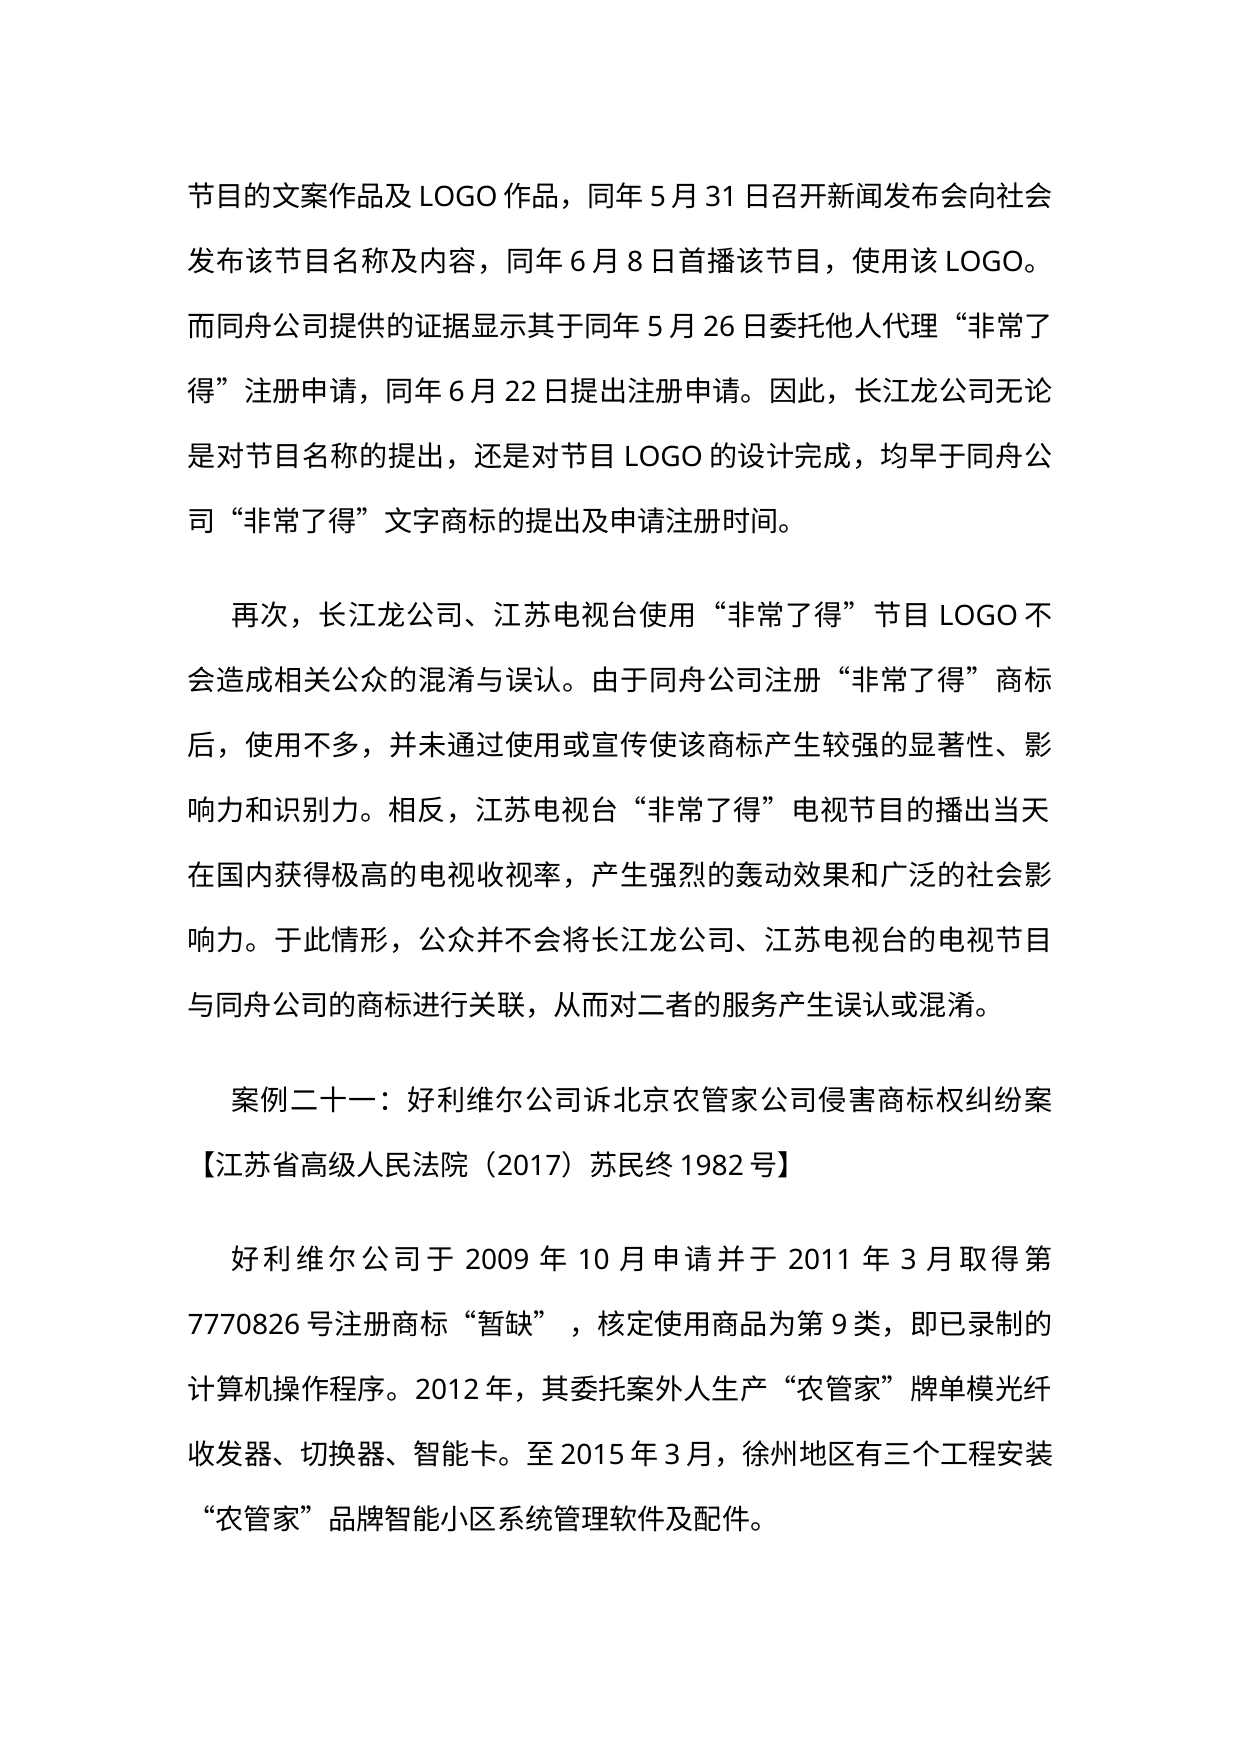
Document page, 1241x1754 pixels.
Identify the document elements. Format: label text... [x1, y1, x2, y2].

text 再次，长江龙公司、江苏电视台使用“非常了得”节目LOGO不会造成相关公众的混淆与误认。由于同舟公司注册“非常了得”商标后，使用不多，并未通过使用或宣传使该商标产生较强的显著性、影响力和识别力。相反，江苏电视台“非常了得”电视节目的播出当天，在国内获得极高的电视收视率，产生强烈的轰动效果和广泛的社会影响力。于此情形，公众并不会将长江龙公司、江苏电视台的电视节目与同舟公司的商标进行关联，从而对二者的服务产生误认或混淆。 [187, 581, 1053, 1036]
text 案例二十一：好利维尔公司诉北京农管家公司侵害商标权纠纷案【江苏省高级人民法院（2017）苏民终1982号】 [187, 1065, 1053, 1195]
text 好利维尔公司于2009年10月申请并于2011年3月取得第7770826号注册商标“暂缺” ，核定使用商品为第9类，即已录制的计算机操作程序。2012年，其委托案外人生产“农管家”牌单模光纤收发器、切换器、智能卡。至2015年3月，徐州地区有三个工程安装“农管家”品牌智能小区系统管理软件及配件。 [187, 1224, 1053, 1549]
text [187, 162, 1053, 552]
